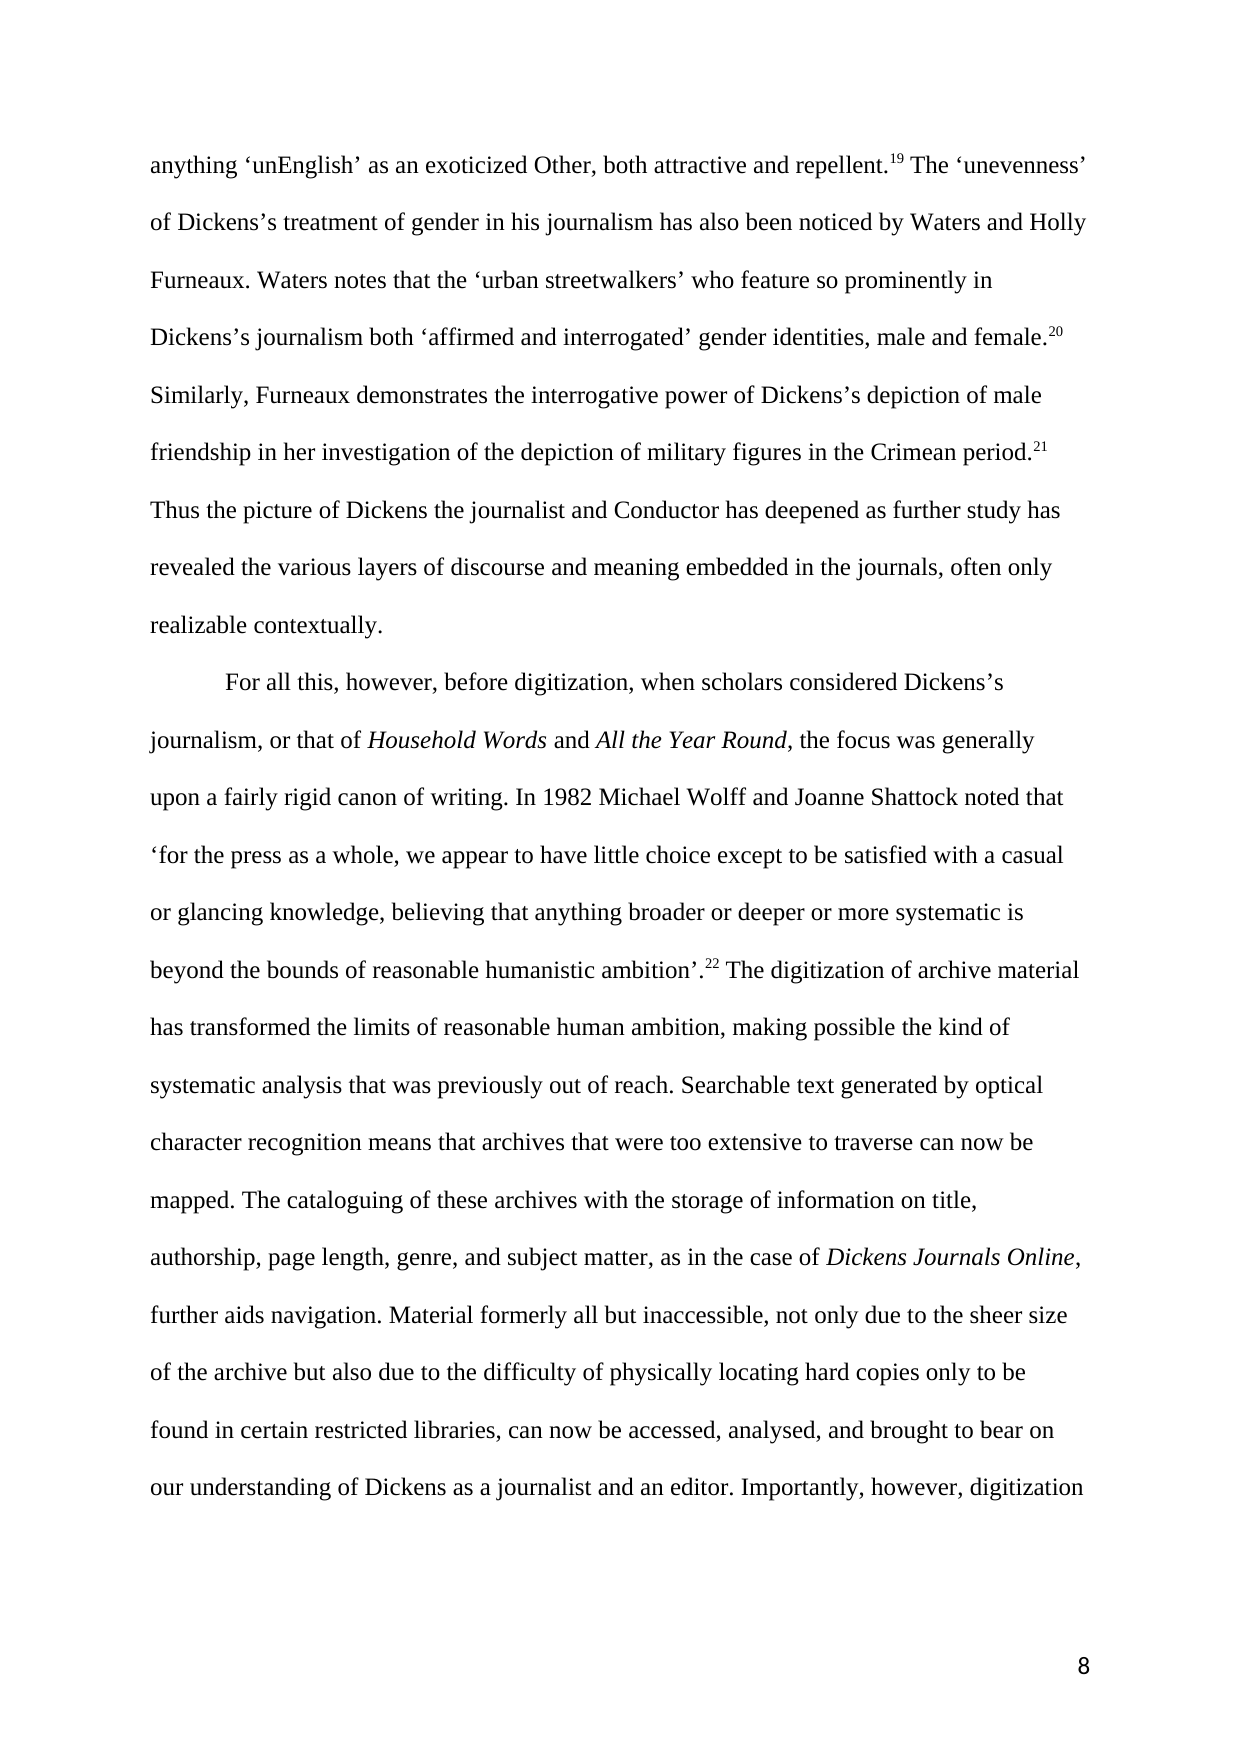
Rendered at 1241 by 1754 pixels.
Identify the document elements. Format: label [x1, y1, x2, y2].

text [150, 667, 1090, 1501]
text [150, 150, 1090, 639]
